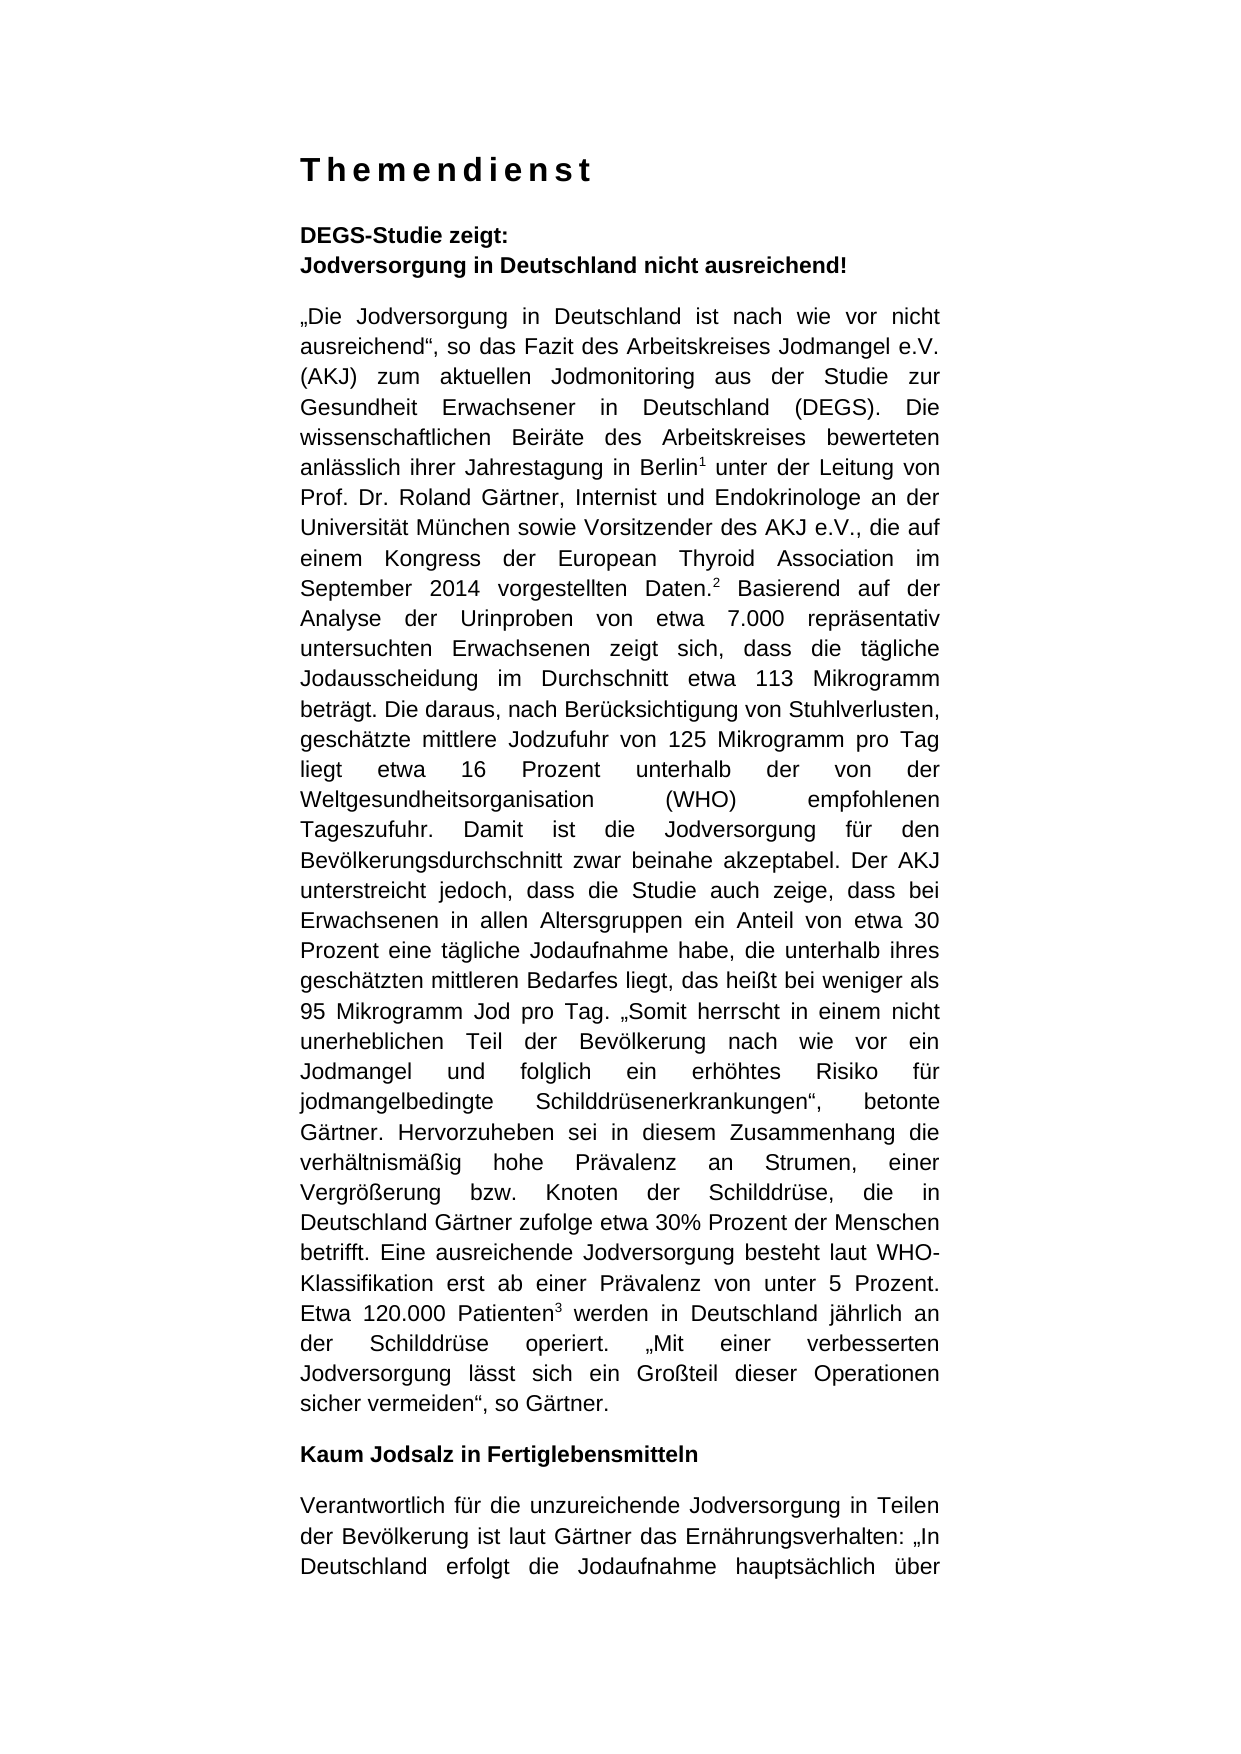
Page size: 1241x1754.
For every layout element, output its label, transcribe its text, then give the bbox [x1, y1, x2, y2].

text „Die Jodversorgung in Deutschland ist nach wie vor nicht ausreichend“, so das Fazit des Arbeitskreises Jodmangel e.V. (AKJ) zum aktuellen Jodmonitoring aus der Studie zur Gesundheit Erwachsener in Deutschland (DEGS). Die wissenschaftlichen Beiräte des Arbeitskreises bewerteten anlässlich ihrer Jahrestagung in Berlin1 unter der Leitung von Prof. Dr. Roland Gärtner, Internist und Endokrinologe an der Universität München sowie Vorsitzender des AKJ e.V., die auf einem Kongress der European Thyroid Association im September 2014 vorgestellten Daten.2 Basierend auf der Analyse der Urinproben von etwa 7.000 repräsentativ untersuchten Erwachsenen zeigt sich, dass die tägliche Jodausscheidung im Durchschnitt etwa 113 Mikrogramm beträgt. Die daraus, nach Berücksichtigung von Stuhlverlusten, geschätzte mittlere Jodzufuhr von 125 Mikrogramm pro Tag liegt etwa 16 Prozent unterhalb der von der Weltgesundheitsorganisation (WHO) empfohlenen Tageszufuhr. Damit ist die Jodversorgung für den Bevölkerungsdurchschnitt zwar beinahe akzeptabel. Der AKJ unterstreicht jedoch, dass die Studie auch zeige, dass bei Erwachsenen in allen Altersgruppen ein Anteil von etwa 30 Prozent eine tägliche Jodaufnahme habe, die unterhalb ihres geschätzten mittleren Bedarfes liegt, das heißt bei weniger als 95 Mikrogramm Jod pro Tag. „Somit herrscht in einem nicht unerheblichen Teil der Bevölkerung nach wie vor ein Jodmangel und folglich ein erhöhtes Risiko für jodmangelbedingte Schilddrüsenerkrankungen“, betonte Gärtner. Hervorzuheben sei in diesem Zusammenhang die verhältnismäßig hohe Prävalenz an Strumen, einer Vergrößerung bzw. Knoten der Schilddrüse, die in Deutschland Gärtner zufolge etwa 30% Prozent der Menschen betrifft. Eine ausreichende Jodversorgung besteht laut WHO-Klassifikation erst ab einer Prävalenz von unter 5 Prozent. Etwa 120.000 Patienten3 werden in Deutschland jährlich an der Schilddrüse operiert. „Mit einer verbesserten Jodversorgung lässt sich ein Großteil dieser Operationen sicher vermeiden“, so Gärtner. [300, 303, 940, 1417]
text DEGS-Studie zeigt: [300, 222, 940, 248]
text Jodversorgung in Deutschland nicht ausreichend! [300, 252, 940, 278]
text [300, 1492, 940, 1579]
text Themendienst [300, 150, 940, 188]
text Kaum Jodsalz in Fertiglebensmitteln [300, 1441, 940, 1468]
